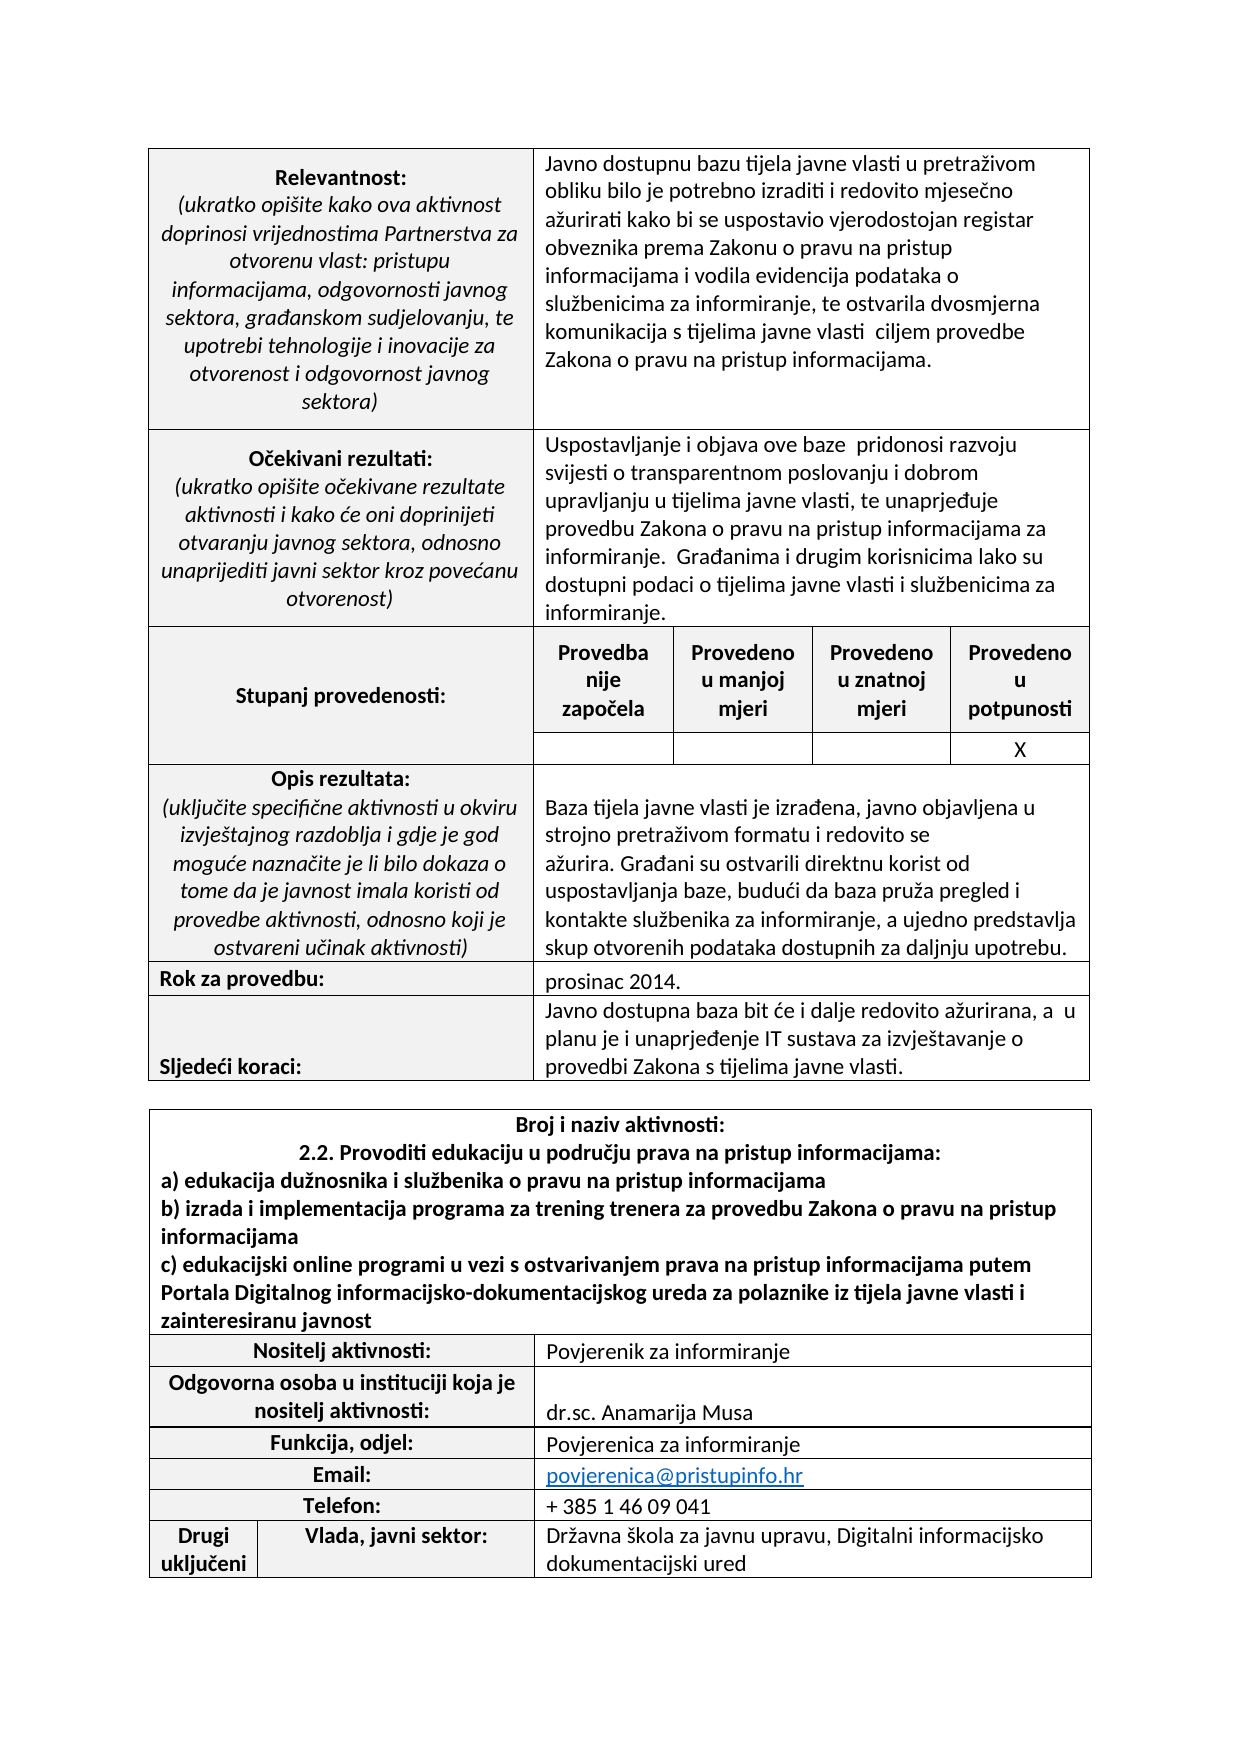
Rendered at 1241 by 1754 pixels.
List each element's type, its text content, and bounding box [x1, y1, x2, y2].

table_cell Provedeno u potpunosti [951, 627, 1089, 732]
table_cell Telefon: [150, 1490, 534, 1520]
table_cell [674, 733, 812, 763]
table_cell Funkcija, odjel: [150, 1428, 534, 1458]
table_cell prosinac 2014. [534, 962, 1089, 995]
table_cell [150, 1521, 257, 1577]
table_cell Baza tijela javne vlasti je izrađena, javno objavljena u strojno pretraživom formatu i redovito se ažurira. Građani su ostvarili direktnu korist od uspostavljanja baze, budući da baza pruža pregled i kontakte službenika za informiranje, a ujedno predstavlja skup otvorenih podataka dostupnih za daljnju upotrebu. [534, 765, 1089, 961]
table_cell Očekivani rezultati: (ukratko opišite očekivane rezultate aktivnosti i kako će oni doprinijeti otvaranju javnog sektora, odnosno unaprijediti javni sektor kroz povećanu otvorenost) [149, 430, 533, 626]
table_cell Stupanj provedenosti: [149, 627, 533, 763]
table_cell Državna škola za javnu upravu, Digitalni informacijsko dokumentacijski ured [535, 1521, 1091, 1577]
table_cell povjerenica@pristupinfo.hr [535, 1459, 1091, 1489]
table_cell Javno dostupnu bazu tijela javne vlasti u pretraživom obliku bilo je potrebno izraditi i redovito mjesečno ažurirati kako bi se uspostavio vjerodostojan registar obveznika prema Zakonu o pravu na pristup informacijama i vodila evidencija podataka o službenicima za informiranje, te ostvarila dvosmjerna komunikacija s tijelima javne vlasti ciljem provedbe Zakona o pravu na pristup informacijama. [534, 149, 1089, 429]
table_cell Rok za provedbu: [149, 962, 533, 995]
table_cell Provedba nije započela [534, 627, 673, 732]
table_cell X [951, 733, 1089, 763]
table_header Broj i naziv aktivnosti: 2.2. Provoditi edukaciju u području prava na pristup informacijama: a) edukacija dužnosnika i službenika o pravu na pristup informacijama b) izrada i implementacija programa za trening trenera za provedbu Zakona o pravu na pristup informacijama c) edukacijski online programi u vezi s ostvarivanjem prava na pristup informacijama putem Portala Digitalnog informacijsko-dokumentacijskog ureda za polaznike iz tijela javne vlasti i zainteresiranu javnost [150, 1110, 1091, 1334]
table_cell Odgovorna osoba u instituciji koja je nositelj aktivnosti: [150, 1367, 534, 1426]
table_cell Uspostavljanje i objava ove baze pridonosi razvoju svijesti o transparentnom poslovanju i dobrom upravljanju u tijelima javne vlasti, te unaprjeđuje provedbu Zakona o pravu na pristup informacijama za informiranje. Građanima i drugim korisnicima lako su dostupni podaci o tijelima javne vlasti i službenicima za informiranje. [534, 430, 1089, 626]
table_cell [534, 733, 673, 763]
table_cell Opis rezultata: (uključite specifične aktivnosti u okviru izvještajnog razdoblja i gdje je god moguće naznačite je li bilo dokaza o tome da je javnost imala koristi od provedbe aktivnosti, odnosno koji je ostvareni učinak aktivnosti) [149, 765, 533, 961]
table_cell Povjerenica za informiranje [535, 1428, 1091, 1458]
table_cell + 385 1 46 09 041 [535, 1490, 1091, 1520]
table_cell Provedeno u manjoj mjeri [674, 627, 812, 732]
table_cell Email: [150, 1459, 534, 1489]
table_cell Nositelj aktivnosti: [150, 1335, 534, 1366]
table_cell [813, 733, 950, 763]
table_cell Javno dostupna baza bit će i dalje redovito ažurirana, a u planu je i unaprjeđenje IT sustava za izvještavanje o provedbi Zakona s tijelima javne vlasti. [534, 996, 1089, 1080]
table_cell Povjerenik za informiranje [535, 1335, 1091, 1366]
table_cell Provedeno u znatnoj mjeri [813, 627, 950, 732]
table_cell Relevantnost: (ukratko opišite kako ova aktivnost doprinosi vrijednostima Partnerstva za otvorenu vlast: pristupu informacijama, odgovornosti javnog sektora, građanskom sudjelovanju, te upotrebi tehnologije i inovacije za otvorenost i odgovornost javnog sektora) [149, 149, 533, 429]
table_cell Vlada, javni sektor: [258, 1521, 534, 1577]
table_cell dr.sc. Anamarija Musa [535, 1367, 1091, 1426]
table_cell Sljedeći koraci: [149, 996, 533, 1080]
